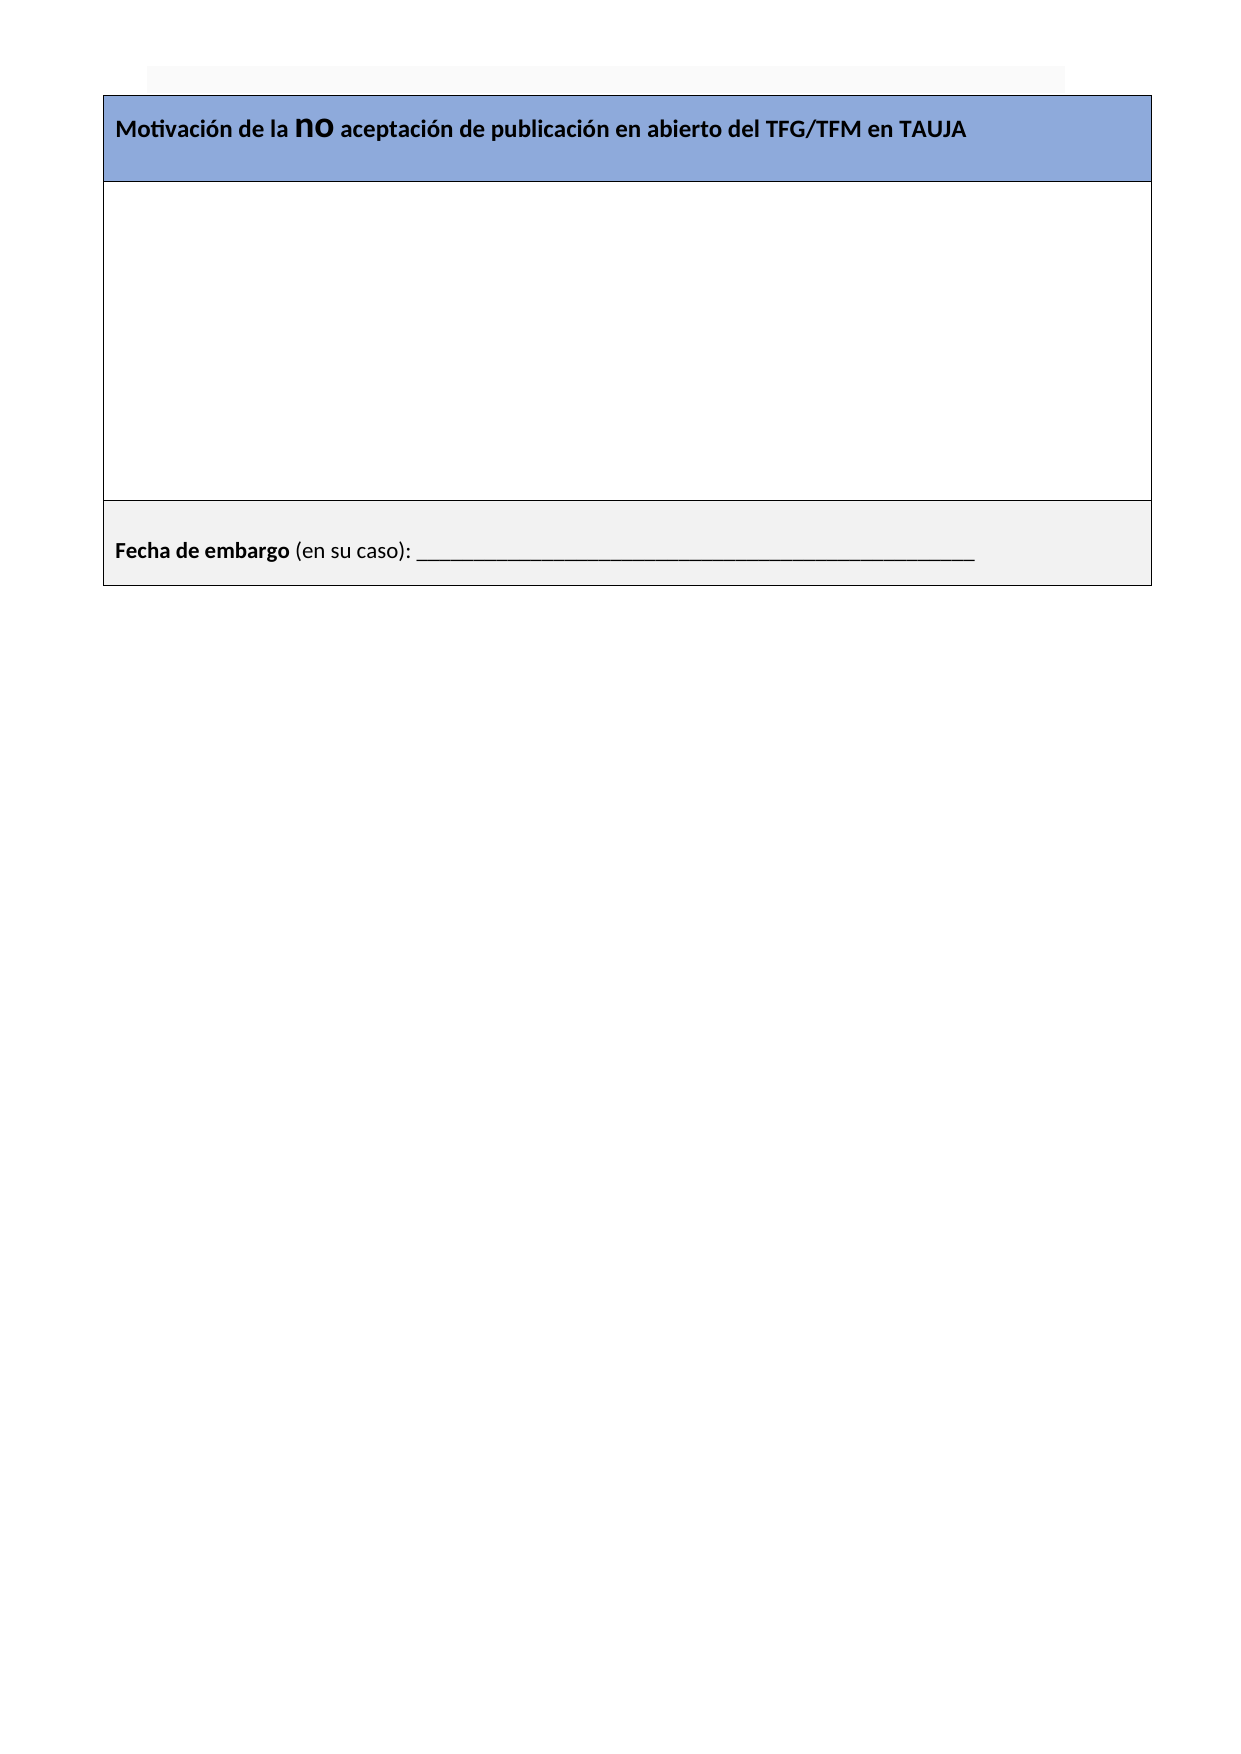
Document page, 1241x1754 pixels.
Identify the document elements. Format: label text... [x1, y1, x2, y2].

table_cell Fecha de embargo (en su caso): _________________________________________________ [104, 501, 1151, 585]
table_cell [104, 182, 1151, 500]
table_header Motivación de la no aceptación de publicación en abierto del TFG/TFM en TAUJA [104, 96, 1151, 181]
